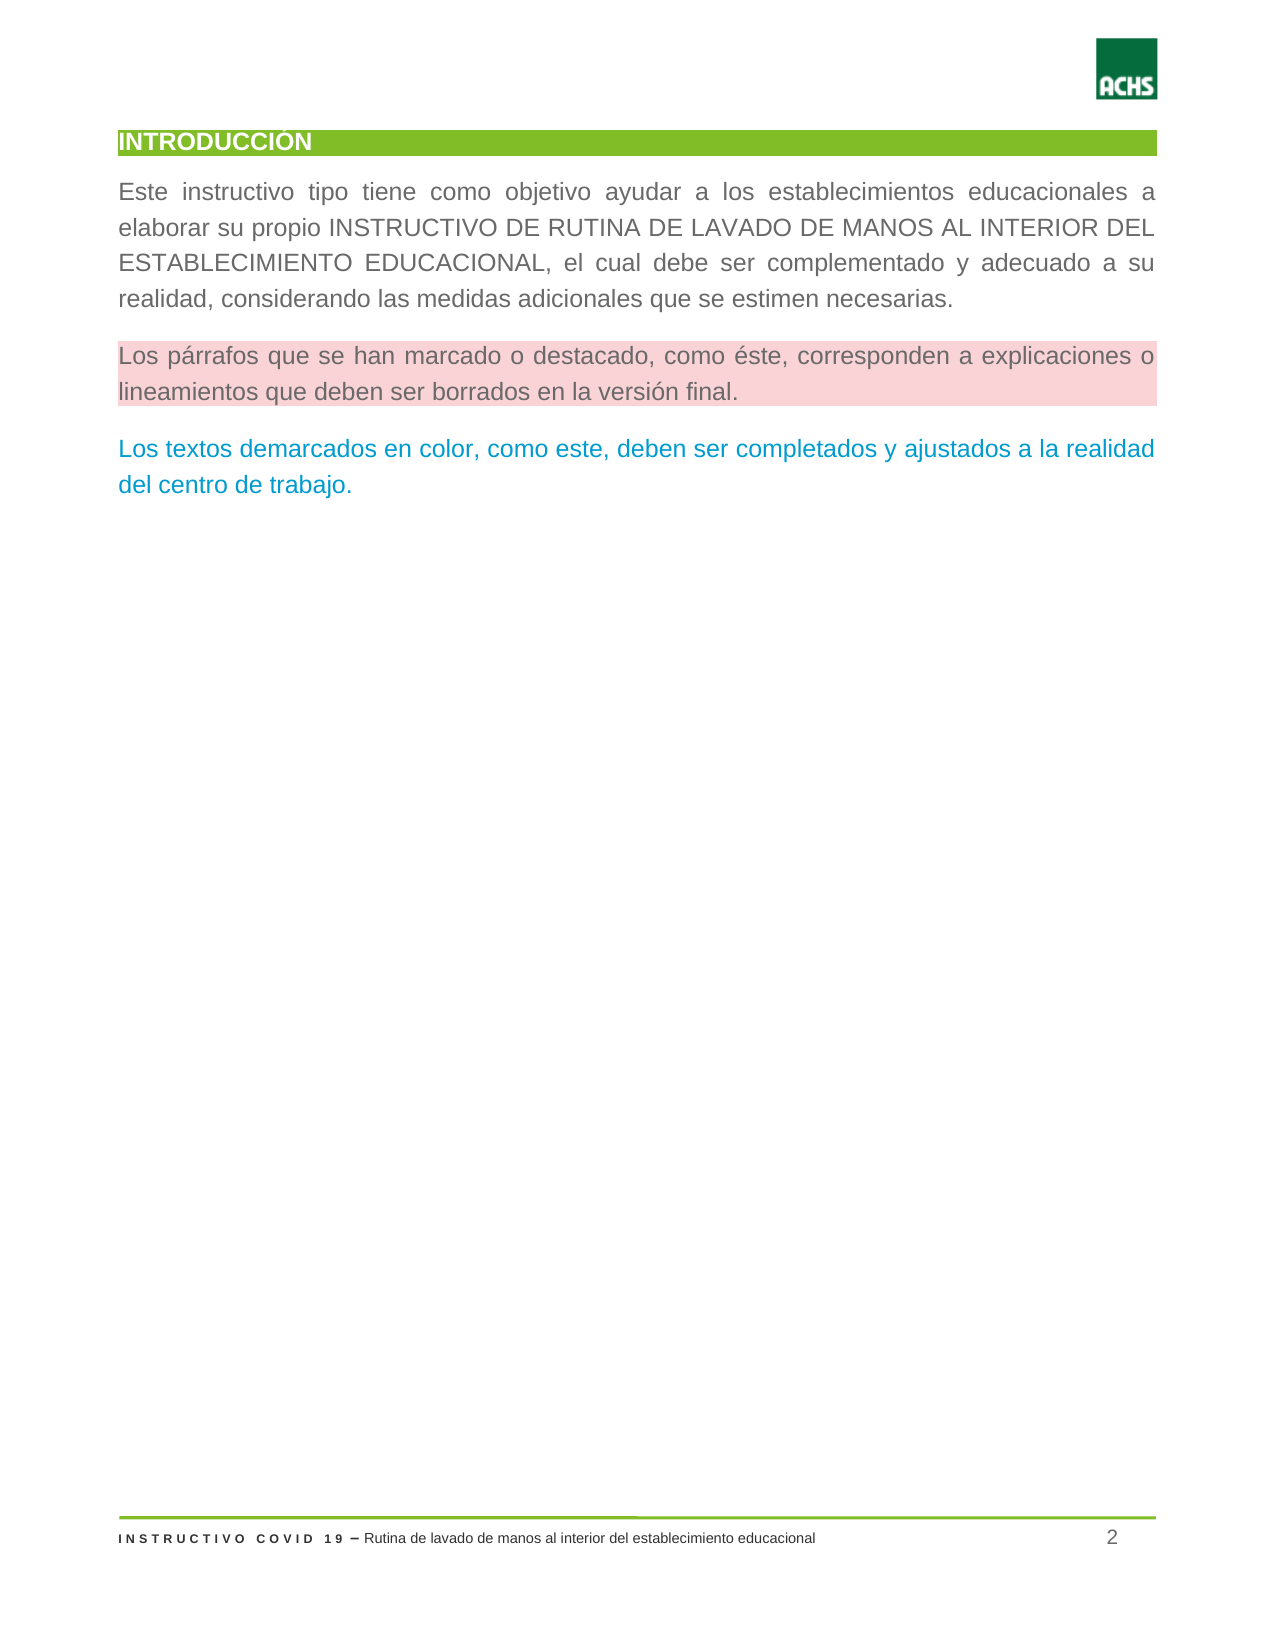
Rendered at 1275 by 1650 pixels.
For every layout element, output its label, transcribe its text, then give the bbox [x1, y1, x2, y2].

text Este instructivo tipo tiene como objetivo ayudar a los establecimientos educacionales a elaborar su propio INSTRUCTIVO DE RUTINA DE LAVADO DE MANOS AL INTERIOR DEL ESTABLECIMIENTO EDUCACIONAL, el cual debe ser complementado y adecuado a su realidad, considerando las medidas adicionales que se estimen necesarias. [118, 177, 1157, 313]
text Los párrafos que se han marcado o destacado, como éste, corresponden a explicaciones o lineamientos que deben ser borrados en la versión final. [118, 341, 1157, 406]
text INTRODUCCIÓN [118, 130, 1157, 156]
text Los textos demarcados en color, como este, deben ser completados y ajustados a la realidad del centro de trabajo. [118, 434, 1157, 498]
picture [1096, 37, 1159, 101]
